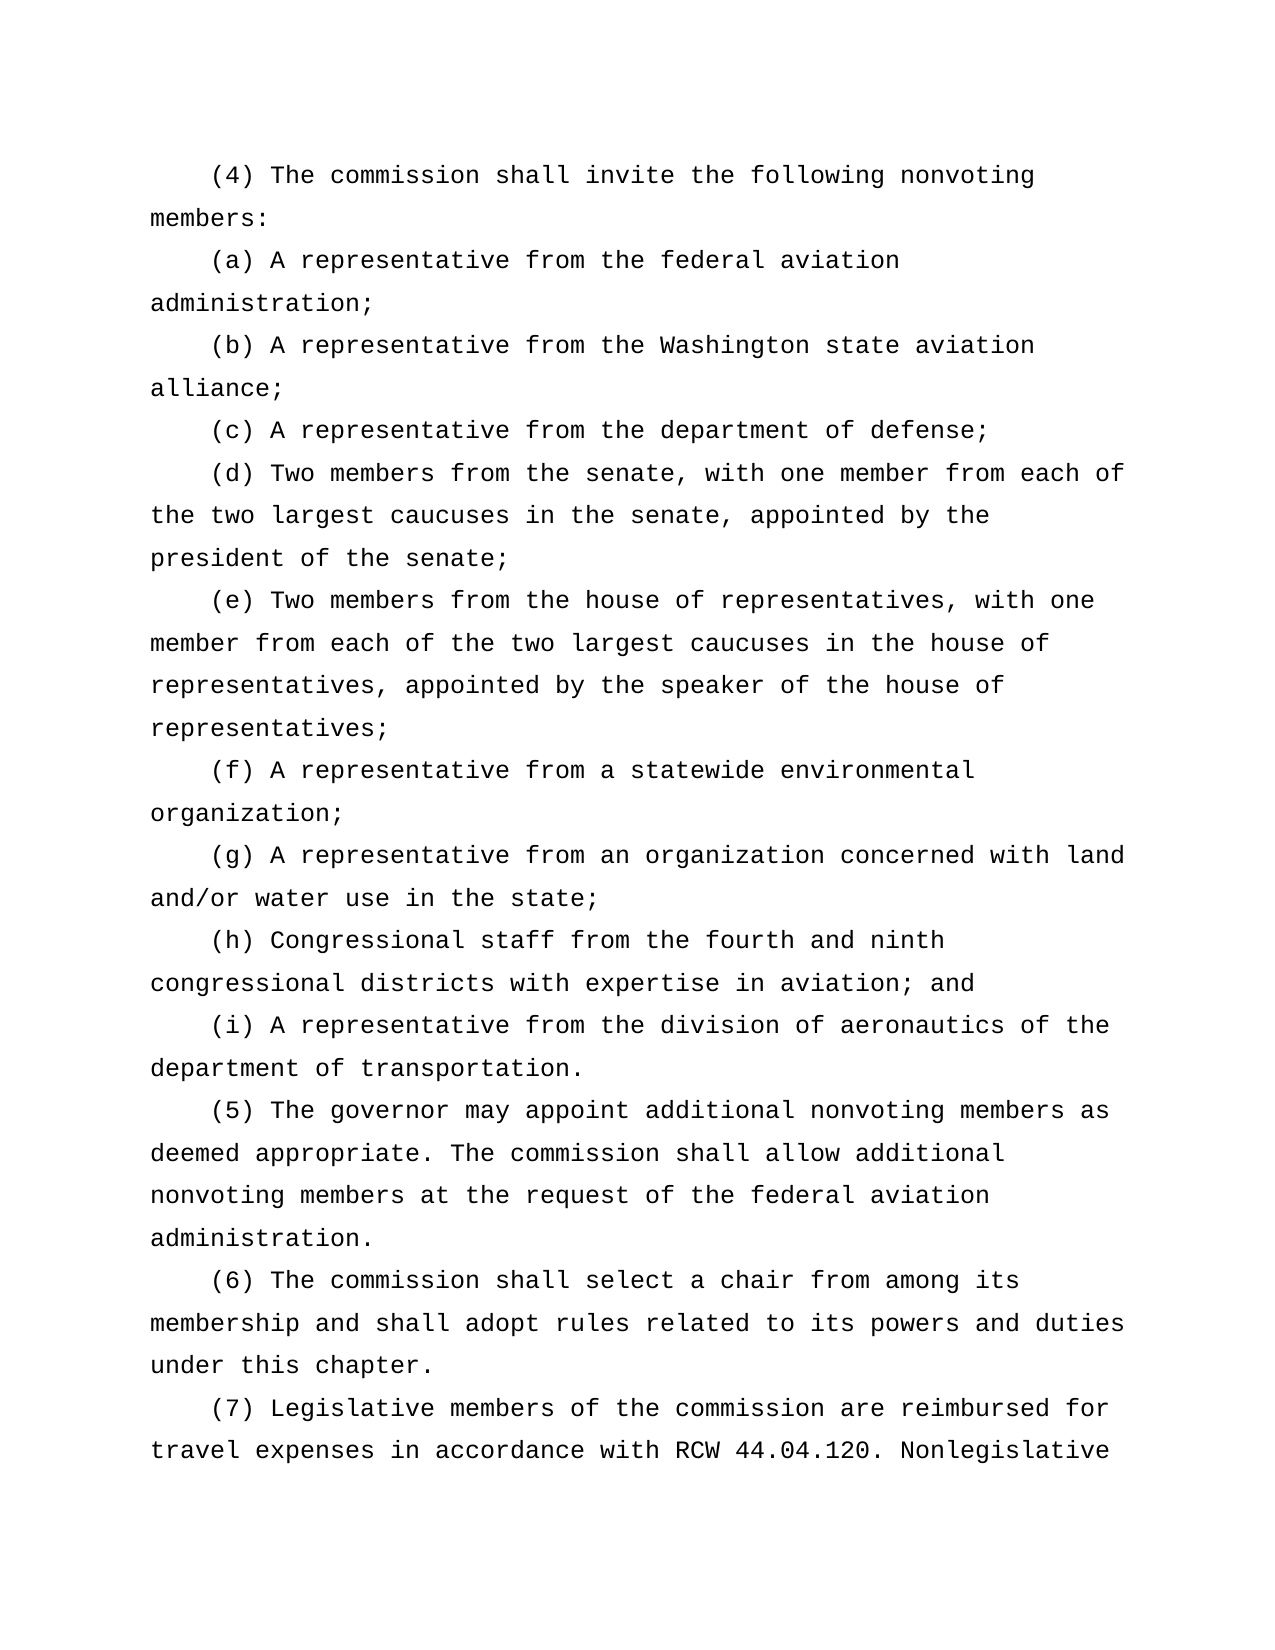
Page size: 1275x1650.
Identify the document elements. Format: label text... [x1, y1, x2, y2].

text (f) A representative from a statewide environmental organization; [150, 745, 1125, 830]
text (h) Congressional staff from the fourth and ninth congressional districts with expertise in aviation; and [150, 915, 1125, 1000]
text (5) The governor may appoint additional nonvoting members as deemed appropriate. The commission shall allow additional nonvoting members at the request of the federal aviation administration. [150, 1085, 1125, 1255]
text (i) A representative from the division of aeronautics of the department of transportation. [150, 1000, 1125, 1085]
text (4) The commission shall invite the following nonvoting members: [150, 150, 1125, 235]
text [150, 1382, 1125, 1467]
text (c) A representative from the department of defense; [150, 405, 1125, 447]
text (a) A representative from the federal aviation administration; [150, 235, 1125, 320]
text (e) Two members from the house of representatives, with one member from each of the two largest caucuses in the house of representatives, appointed by the speaker of the house of representatives; [150, 575, 1125, 745]
text (b) A representative from the Washington state aviation alliance; [150, 320, 1125, 405]
text (d) Two members from the senate, with one member from each of the two largest caucuses in the senate, appointed by the president of the senate; [150, 447, 1125, 575]
text (g) A representative from an organization concerned with land and/or water use in the state; [150, 830, 1125, 915]
text (6) The commission shall select a chair from among its membership and shall adopt rules related to its powers and duties under this chapter. [150, 1255, 1125, 1382]
